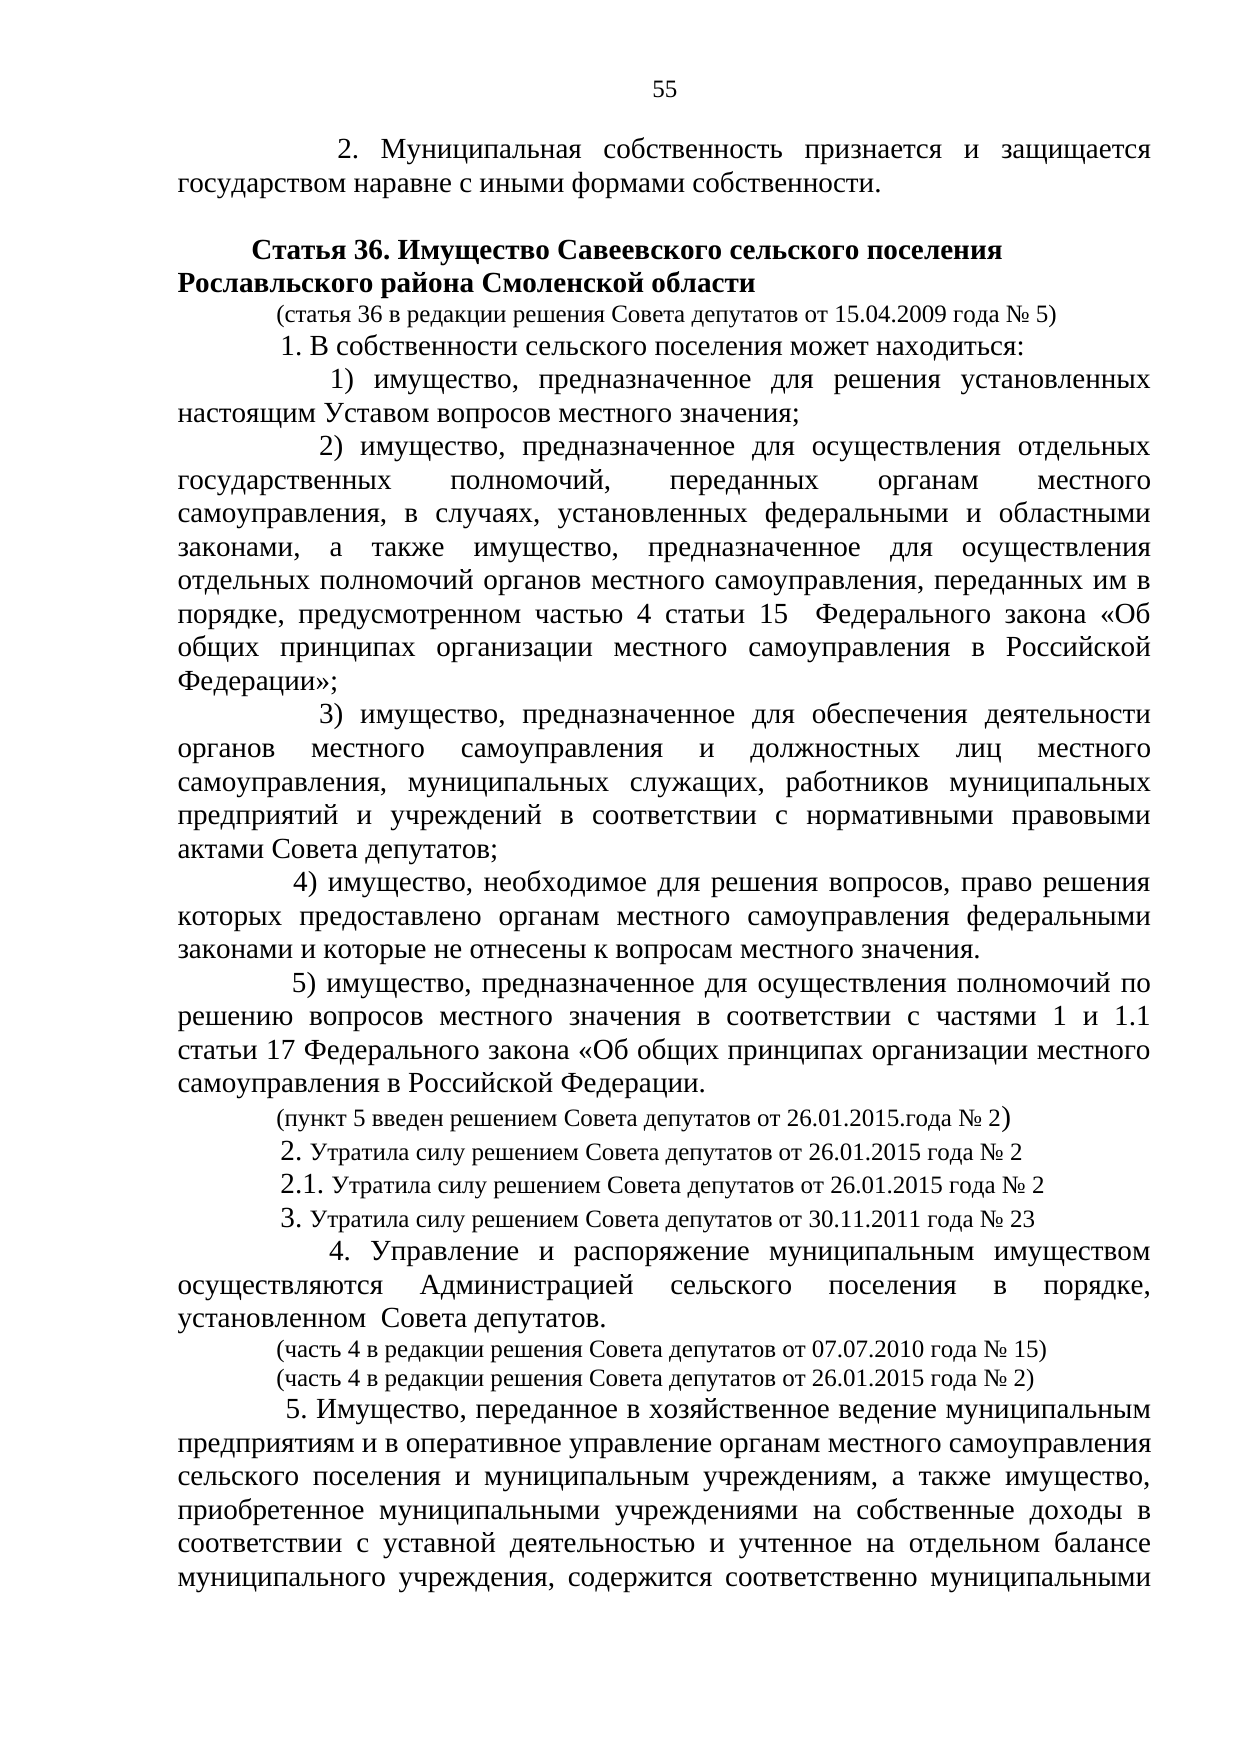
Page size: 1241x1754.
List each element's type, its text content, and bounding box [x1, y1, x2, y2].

text 2.1. Утратила силу решением Совета депутатов от 26.01.2015 года № 2 [177, 1166, 1152, 1200]
text 1) имущество, предназначенное для решения установленных настоящим Уставом вопросов местного значения; [177, 361, 1152, 428]
text 5) имущество, предназначенное для осуществления полномочий по решению вопросов местного значения в соответствии с частями 1 и 1.1 статьи 17 Федерального закона «Об общих принципах организации местного самоуправления в Российской Федерации. [177, 965, 1152, 1099]
text Статья 36. Имущество Савеевского сельского поселения [177, 232, 1152, 265]
text 2. Муниципальная собственность признается и защищается государством наравне с иными формами собственности. [177, 131, 1152, 198]
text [177, 1391, 1152, 1593]
text 4) имущество, необходимое для решения вопросов, право решения которых предоставлено органам местного самоуправления федеральными законами и которые не отнесены к вопросам местного значения. [177, 864, 1152, 965]
text (часть 4 в редакции решения Совета депутатов от 07.07.2010 года № 15) [177, 1334, 1152, 1363]
text Рославльского района Смоленской области [177, 265, 1152, 299]
text 2) имущество, предназначенное для осуществления отдельных государственных полномочий, переданных органам местного самоуправления, в случаях, установленных федеральными и областными законами, а также имущество, предназначенное для осуществления отдельных полномочий органов местного самоуправления, переданных им в порядке, предусмотренном частью 4 статьи 15 Федерального закона «Об общих принципах организации местного самоуправления в Российской Федерации»; [177, 428, 1152, 697]
text 2. Утратила силу решением Совета депутатов от 26.01.2015 года № 2 [177, 1133, 1152, 1166]
text 3. Утратила силу решением Совета депутатов от 30.11.2011 года № 23 [177, 1200, 1152, 1233]
text (пункт 5 введен решением Совета депутатов от 26.01.2015.года № 2) [177, 1099, 1152, 1133]
text (часть 4 в редакции решения Совета депутатов от 26.01.2015 года № 2) [177, 1363, 1152, 1391]
text 4. Управление и распоряжение муниципальным имуществом осуществляются Администрацией сельского поселения в порядке, установленном Совета депутатов. [177, 1233, 1152, 1334]
text 1. В собственности сельского поселения может находиться: [177, 328, 1152, 361]
text (статья 36 в редакции решения Совета депутатов от 15.04.2009 года № 5) [177, 299, 1152, 328]
text 3) имущество, предназначенное для обеспечения деятельности органов местного самоуправления и должностных лиц местного самоуправления, муниципальных служащих, работников муниципальных предприятий и учреждений в соответствии с нормативными правовыми актами Совета депутатов; [177, 697, 1152, 864]
